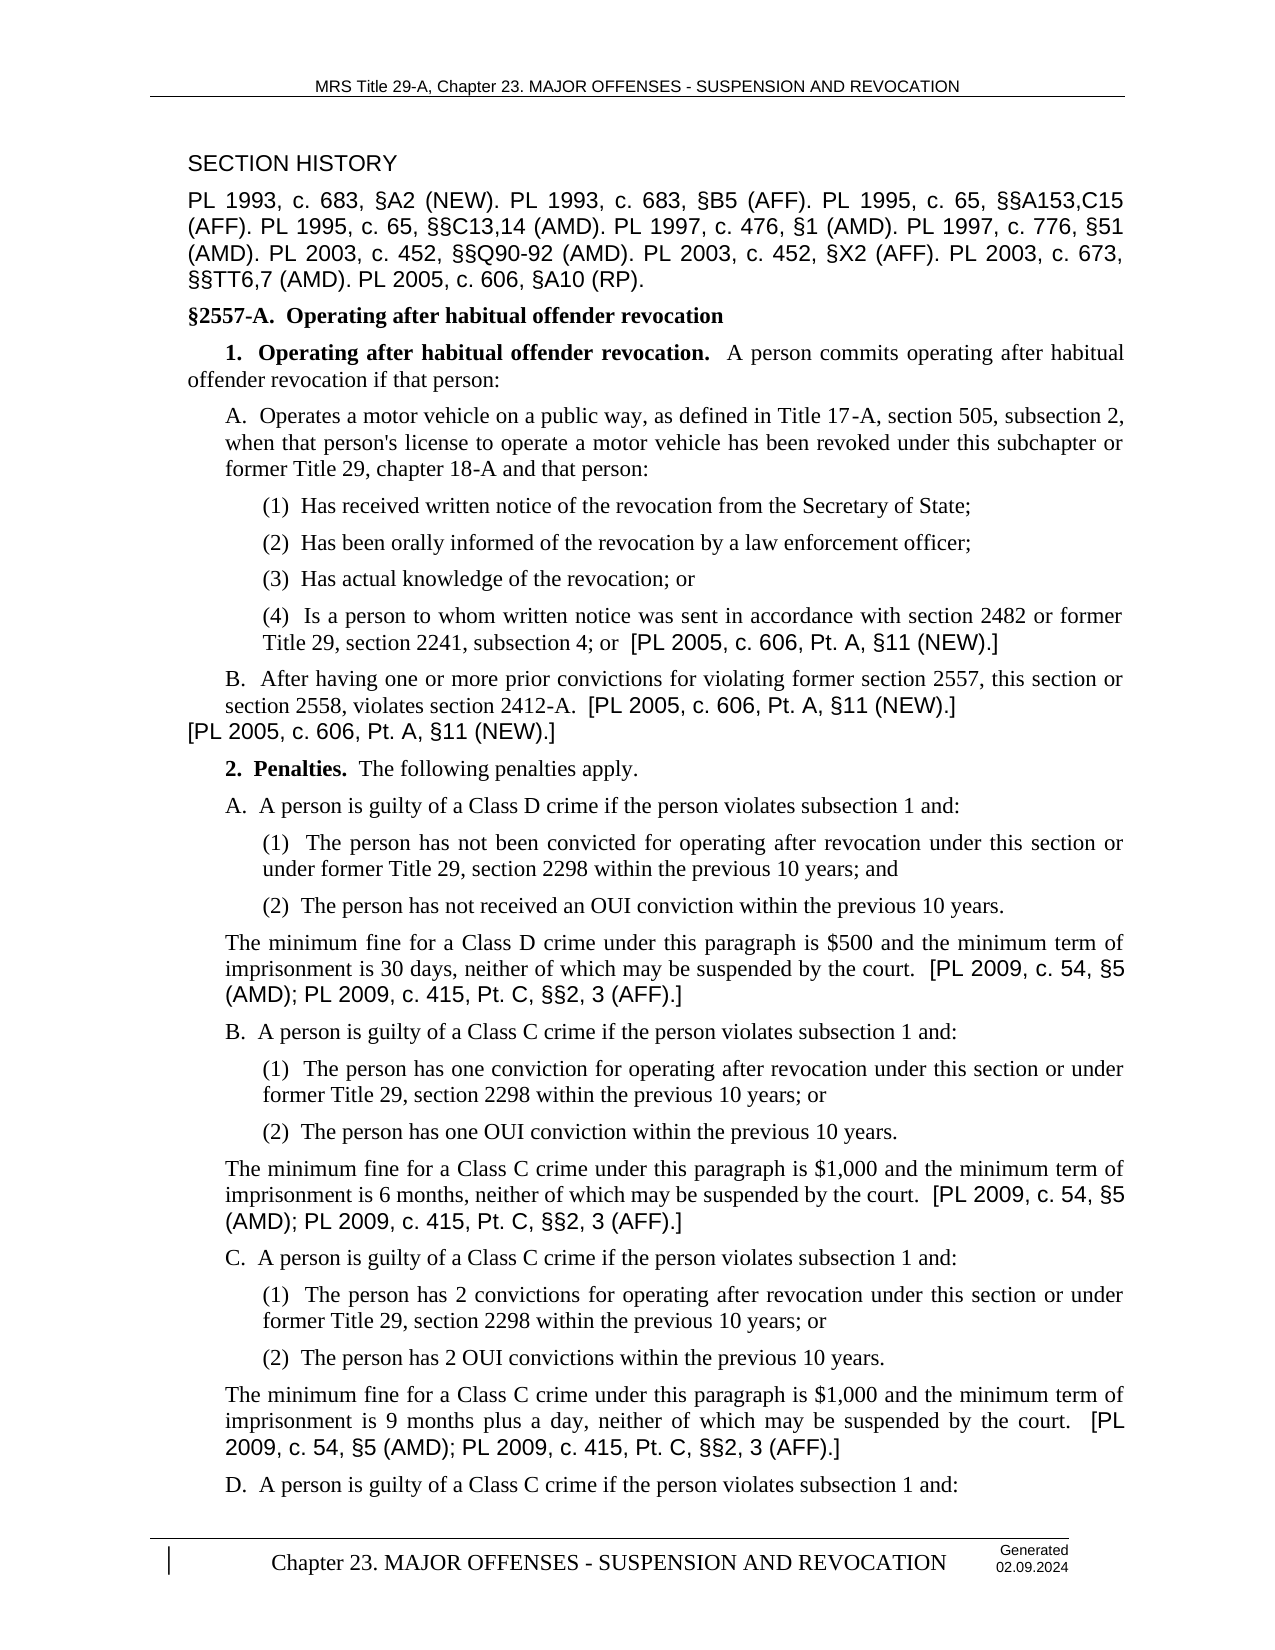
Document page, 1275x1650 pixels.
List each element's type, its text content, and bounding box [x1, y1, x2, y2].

text B. A person is guilty of a Class C crime if the person violates subsection 1 and: [225, 1018, 1125, 1044]
text 2. Penalties. The following penalties apply. [187, 755, 1125, 781]
text The minimum fine for a Class C crime under this paragraph is $1,000 and the minimum term of imprisonment is 9 months plus a day, neither of which may be suspended by the court. [PL 2009, c. 54, §5 (AMD); PL 2009, c. 415, Pt. C, §§2, 3 (AFF).] [225, 1381, 1125, 1460]
text SECTION HISTORY [187, 150, 1125, 176]
text §2557-A. Operating after habitual offender revocation [187, 303, 1125, 329]
text A. Operates a motor vehicle on a public way, as defined in Title 17‑A, section 505, subsection 2, when that person's license to operate a motor vehicle has been revoked under this subchapter or former Title 29, chapter 18‑A and that person: [225, 402, 1125, 482]
text (2) The person has not received an OUI conviction within the previous 10 years. [262, 892, 1125, 918]
text (1) The person has one conviction for operating after revocation under this section or under former Title 29, section 2298 within the previous 10 years; or [262, 1055, 1125, 1108]
text D. A person is guilty of a Class C crime if the person violates subsection 1 and: [225, 1471, 1125, 1497]
text (2) Has been orally informed of the revocation by a law enforcement officer; [262, 529, 1125, 555]
text C. A person is guilty of a Class C crime if the person violates subsection 1 and: [225, 1244, 1125, 1271]
text The minimum fine for a Class D crime under this paragraph is $500 and the minimum term of imprisonment is 30 days, neither of which may be suspended by the court. [PL 2009, c. 54, §5 (AMD); PL 2009, c. 415, Pt. C, §§2, 3 (AFF).] [225, 928, 1125, 1008]
text B. After having one or more prior convictions for violating former section 2557, this section or section 2558, violates section 2412‑A. [PL 2005, c. 606, Pt. A, §11 (NEW).] [225, 666, 1125, 718]
text (1) Has received written notice of the revocation from the Secretary of State; [262, 492, 1125, 518]
text (2) The person has one OUI conviction within the previous 10 years. [262, 1118, 1125, 1144]
text (3) Has actual knowledge of the revocation; or [262, 566, 1125, 592]
text (2) The person has 2 OUI convictions within the previous 10 years. [262, 1344, 1125, 1371]
text [PL 2005, c. 606, Pt. A, §11 (NEW).] [187, 718, 1125, 745]
text 1. Operating after habitual offender revocation. A person commits operating after habitual offender revocation if that person: [187, 339, 1125, 392]
text PL 1993, c. 683, §A2 (NEW). PL 1993, c. 683, §B5 (AFF). PL 1995, c. 65, §§A153,C15 (AFF). PL 1995, c. 65, §§C13,14 (AMD). PL 1997, c. 476, §1 (AMD). PL 1997, c. 776, §51 (AMD). PL 2003, c. 452, §§Q90-92 (AMD). PL 2003, c. 452, §X2 (AFF). PL 2003, c. 673, §§TT6,7 (AMD). PL 2005, c. 606, §A10 (RP). [187, 187, 1125, 292]
text (4) Is a person to whom written notice was sent in accordance with section 2482 or former Title 29, section 2241, subsection 4; or [PL 2005, c. 606, Pt. A, §11 (NEW).] [262, 602, 1125, 655]
text (1) The person has 2 convictions for operating after revocation under this section or under former Title 29, section 2298 within the previous 10 years; or [262, 1281, 1125, 1334]
text (1) The person has not been convicted for operating after revocation under this section or under former Title 29, section 2298 within the previous 10 years; and [262, 829, 1125, 881]
text The minimum fine for a Class C crime under this paragraph is $1,000 and the minimum term of imprisonment is 6 months, neither of which may be suspended by the court. [PL 2009, c. 54, §5 (AMD); PL 2009, c. 415, Pt. C, §§2, 3 (AFF).] [225, 1155, 1125, 1234]
text A. A person is guilty of a Class D crime if the person violates subsection 1 and: [225, 792, 1125, 818]
